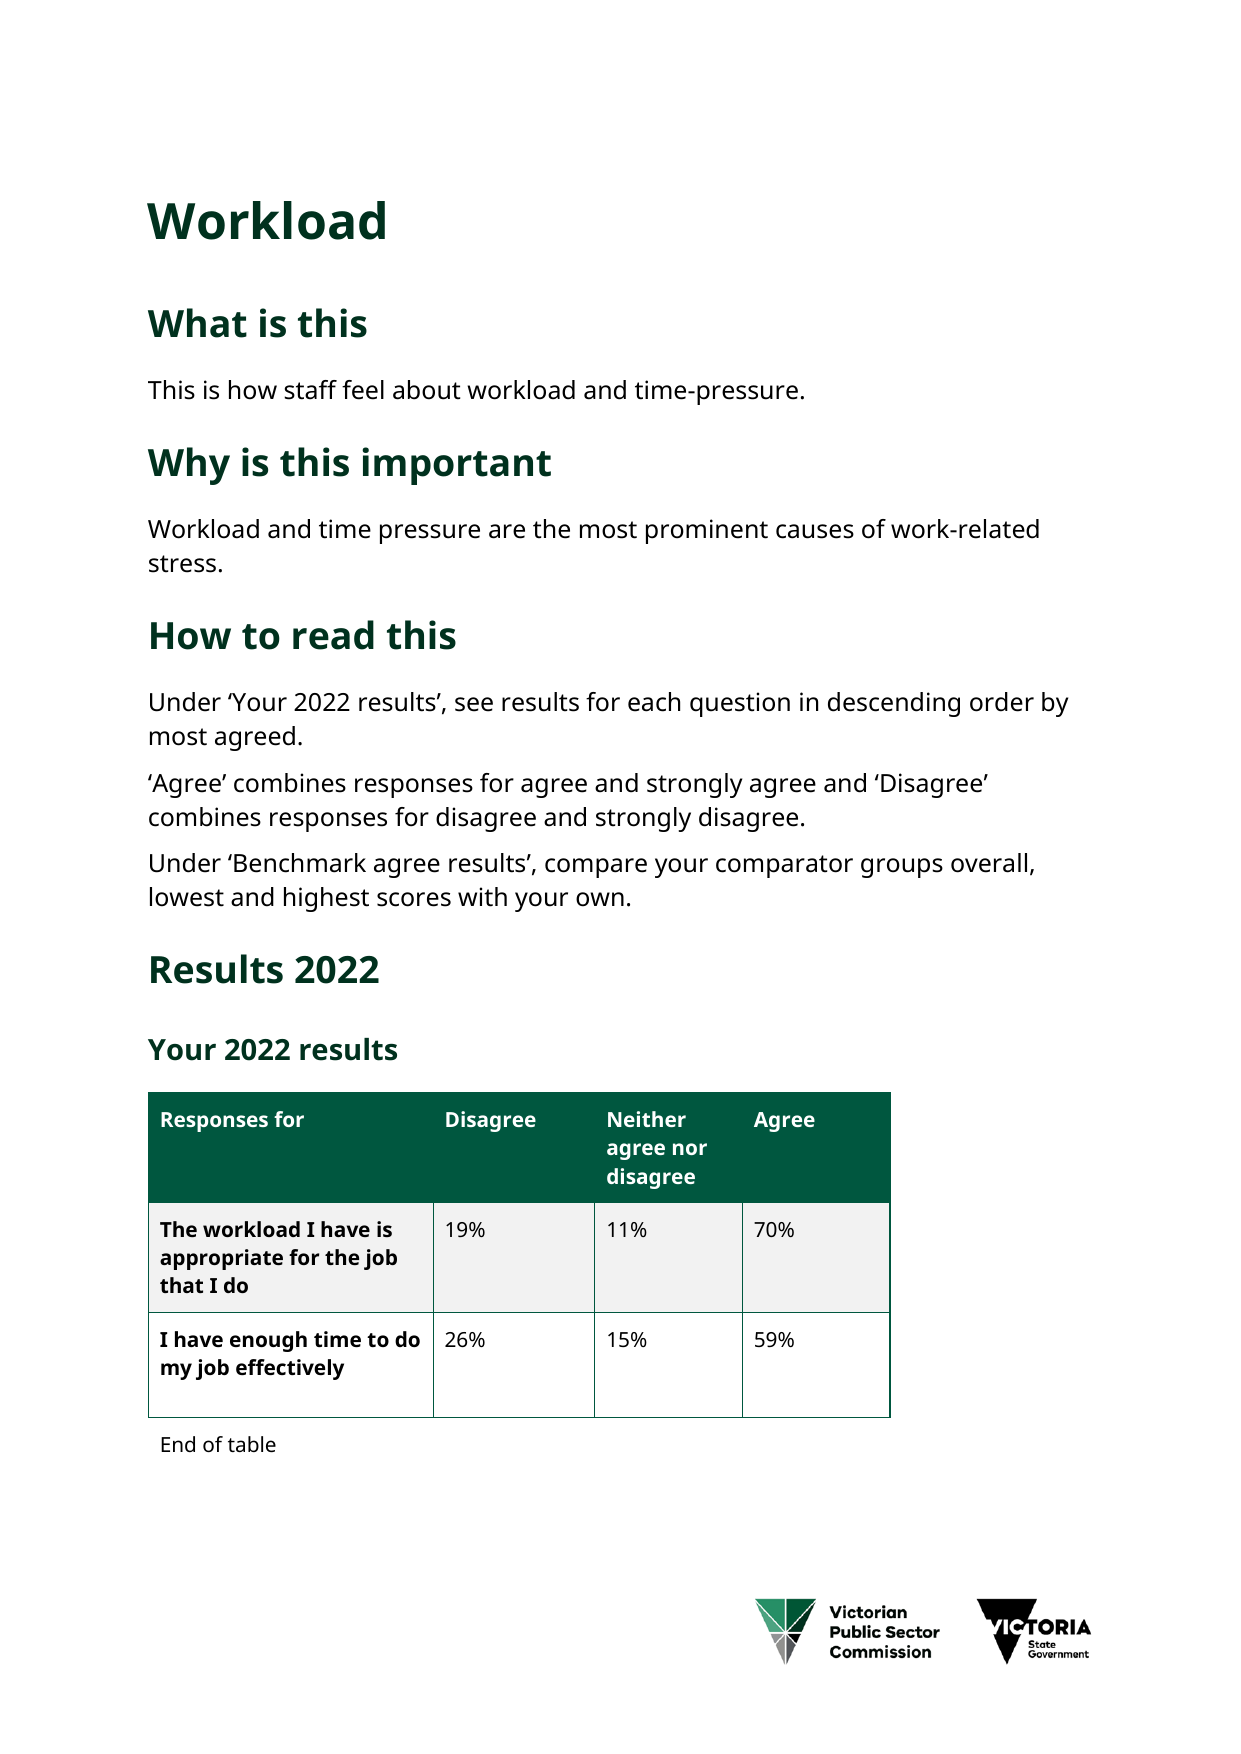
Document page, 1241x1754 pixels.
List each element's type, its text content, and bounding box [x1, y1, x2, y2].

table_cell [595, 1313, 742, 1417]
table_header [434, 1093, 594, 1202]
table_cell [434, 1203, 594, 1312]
subtitle How to read this [148, 609, 1092, 660]
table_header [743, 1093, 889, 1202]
subtitle What is this [148, 297, 1092, 348]
subtitle Workload [148, 186, 1092, 254]
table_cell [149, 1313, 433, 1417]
text This is how staff feel about workload and time-pressure. [148, 373, 1092, 407]
text ‘Agree’ combines responses for agree and strongly agree and ‘Disagree’ combines responses for disagree and strongly disagree. [148, 766, 1092, 834]
subtitle Results 2022 [148, 943, 1092, 994]
text Under ‘Benchmark agree results’, compare your comparator groups overall, lowest and highest scores with your own. [148, 846, 1092, 914]
subtitle Your 2022 results [148, 1029, 1092, 1069]
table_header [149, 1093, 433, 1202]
picture [754, 1598, 1093, 1666]
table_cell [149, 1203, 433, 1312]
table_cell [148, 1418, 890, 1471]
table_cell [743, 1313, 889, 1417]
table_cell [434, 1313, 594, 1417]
subtitle Why is this important [148, 436, 1092, 487]
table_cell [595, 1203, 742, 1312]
text Under ‘Your 2022 results’, see results for each question in descending order by most agreed. [148, 685, 1092, 753]
text Workload and time pressure are the most prominent causes of work-related stress. [148, 512, 1092, 580]
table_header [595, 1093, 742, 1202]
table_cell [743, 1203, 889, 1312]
